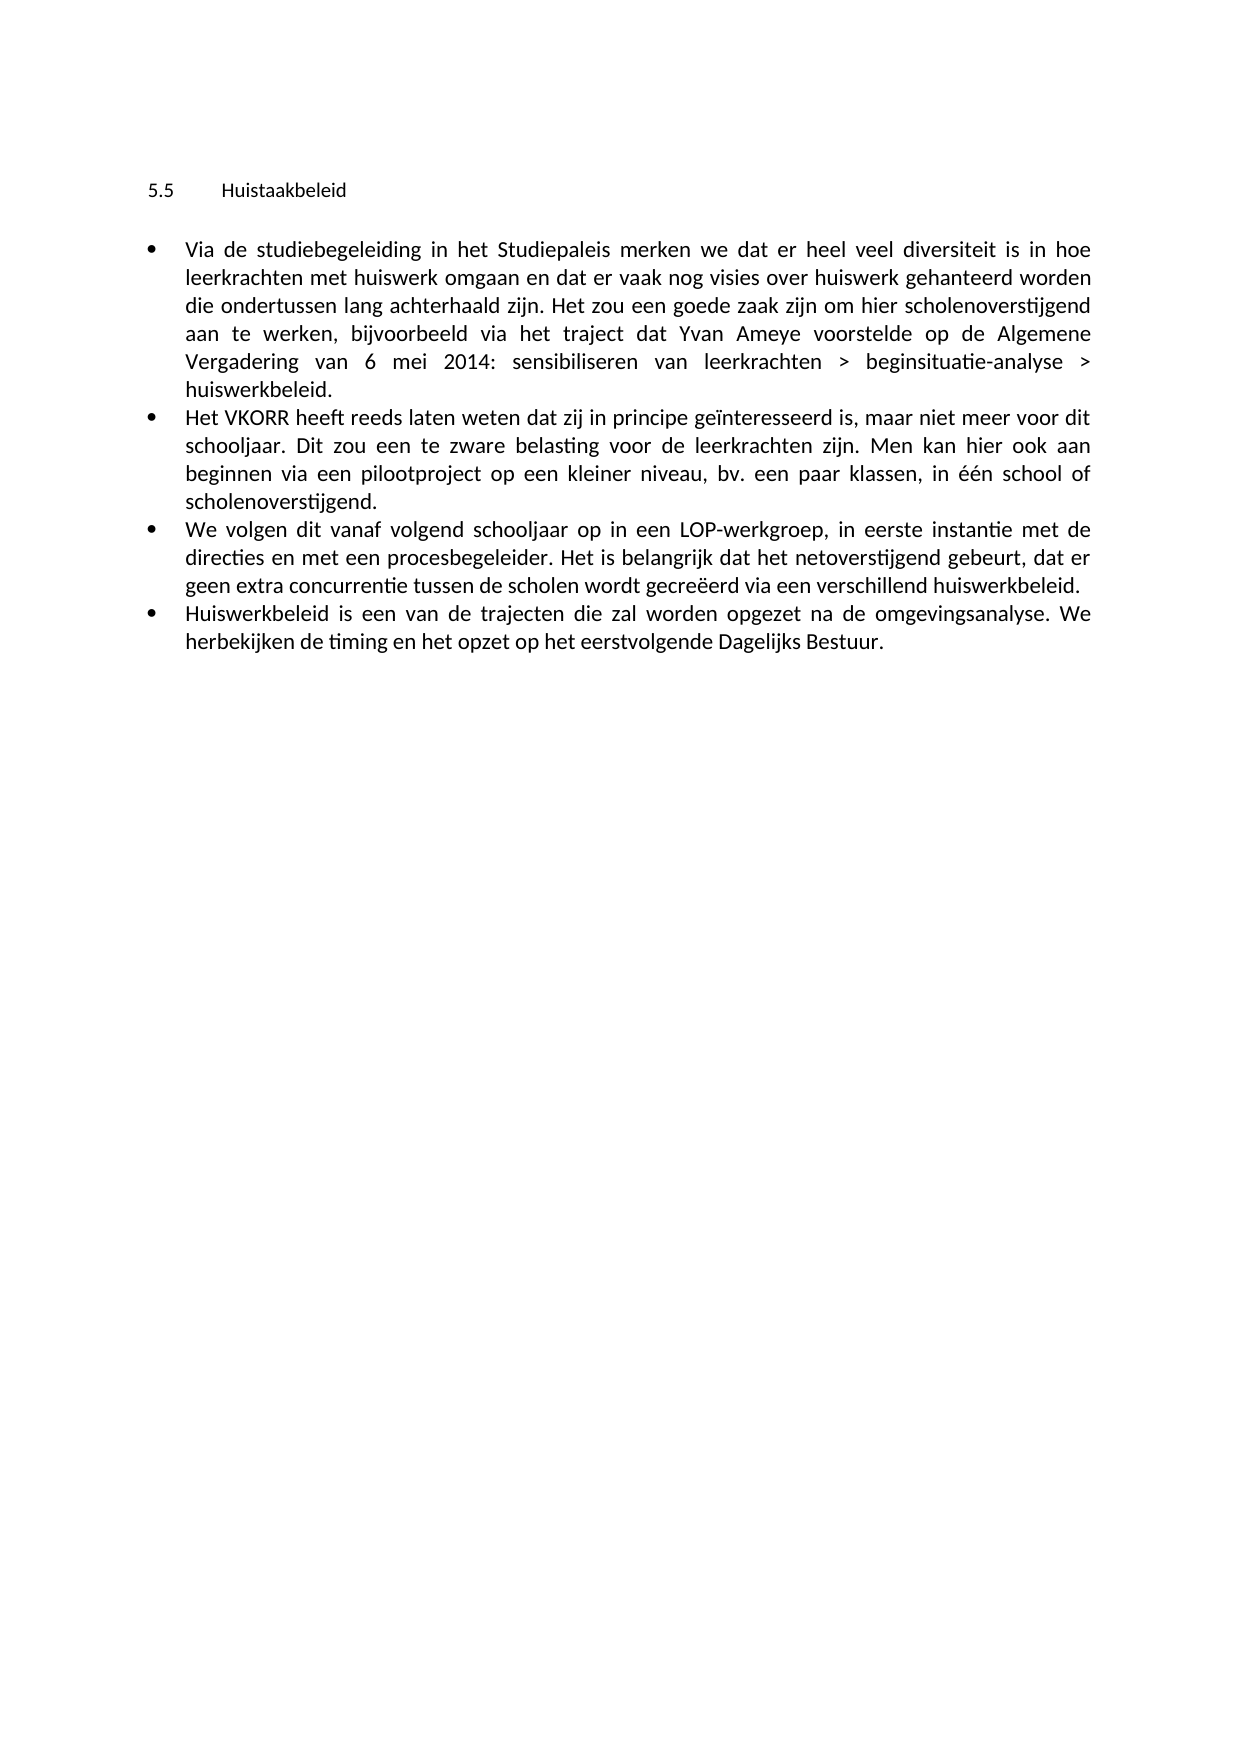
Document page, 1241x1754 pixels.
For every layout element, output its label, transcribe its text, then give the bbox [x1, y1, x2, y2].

text 5.5 Huistaakbeleid [148, 177, 1093, 202]
list We volgen dit vanaf volgend schooljaar op in een LOP-werkgroep, in eerste instantie met de directies en met een procesbegeleider. Het is belangrijk dat het netoverstijgend gebeurt, dat er geen extra concurrentie tussen de scholen wordt gecreëerd via een verschillend huiswerkbeleid. [148, 515, 1093, 599]
list Huiswerkbeleid is een van de trajecten die zal worden opgezet na de omgevingsanalyse. We herbekijken de timing en het opzet op het eerstvolgende Dagelijks Bestuur. [148, 599, 1093, 655]
list Via de studiebegeleiding in het Studiepaleis merken we dat er heel veel diversiteit is in hoe leerkrachten met huiswerk omgaan en dat er vaak nog visies over huiswerk gehanteerd worden die ondertussen lang achterhaald zijn. Het zou een goede zaak zijn om hier scholenoverstijgend aan te werken, bijvoorbeeld via het traject dat Yvan Ameye voorstelde op de Algemene Vergadering van 6 mei 2014: sensibiliseren van leerkrachten > beginsituatie-analyse > huiswerkbeleid. [148, 235, 1093, 403]
list Het VKORR heeft reeds laten weten dat zij in principe geïnteresseerd is, maar niet meer voor dit schooljaar. Dit zou een te zware belasting voor de leerkrachten zijn. Men kan hier ook aan beginnen via een pilootproject op een kleiner niveau, bv. een paar klassen, in één school of scholenoverstijgend. [148, 403, 1093, 515]
